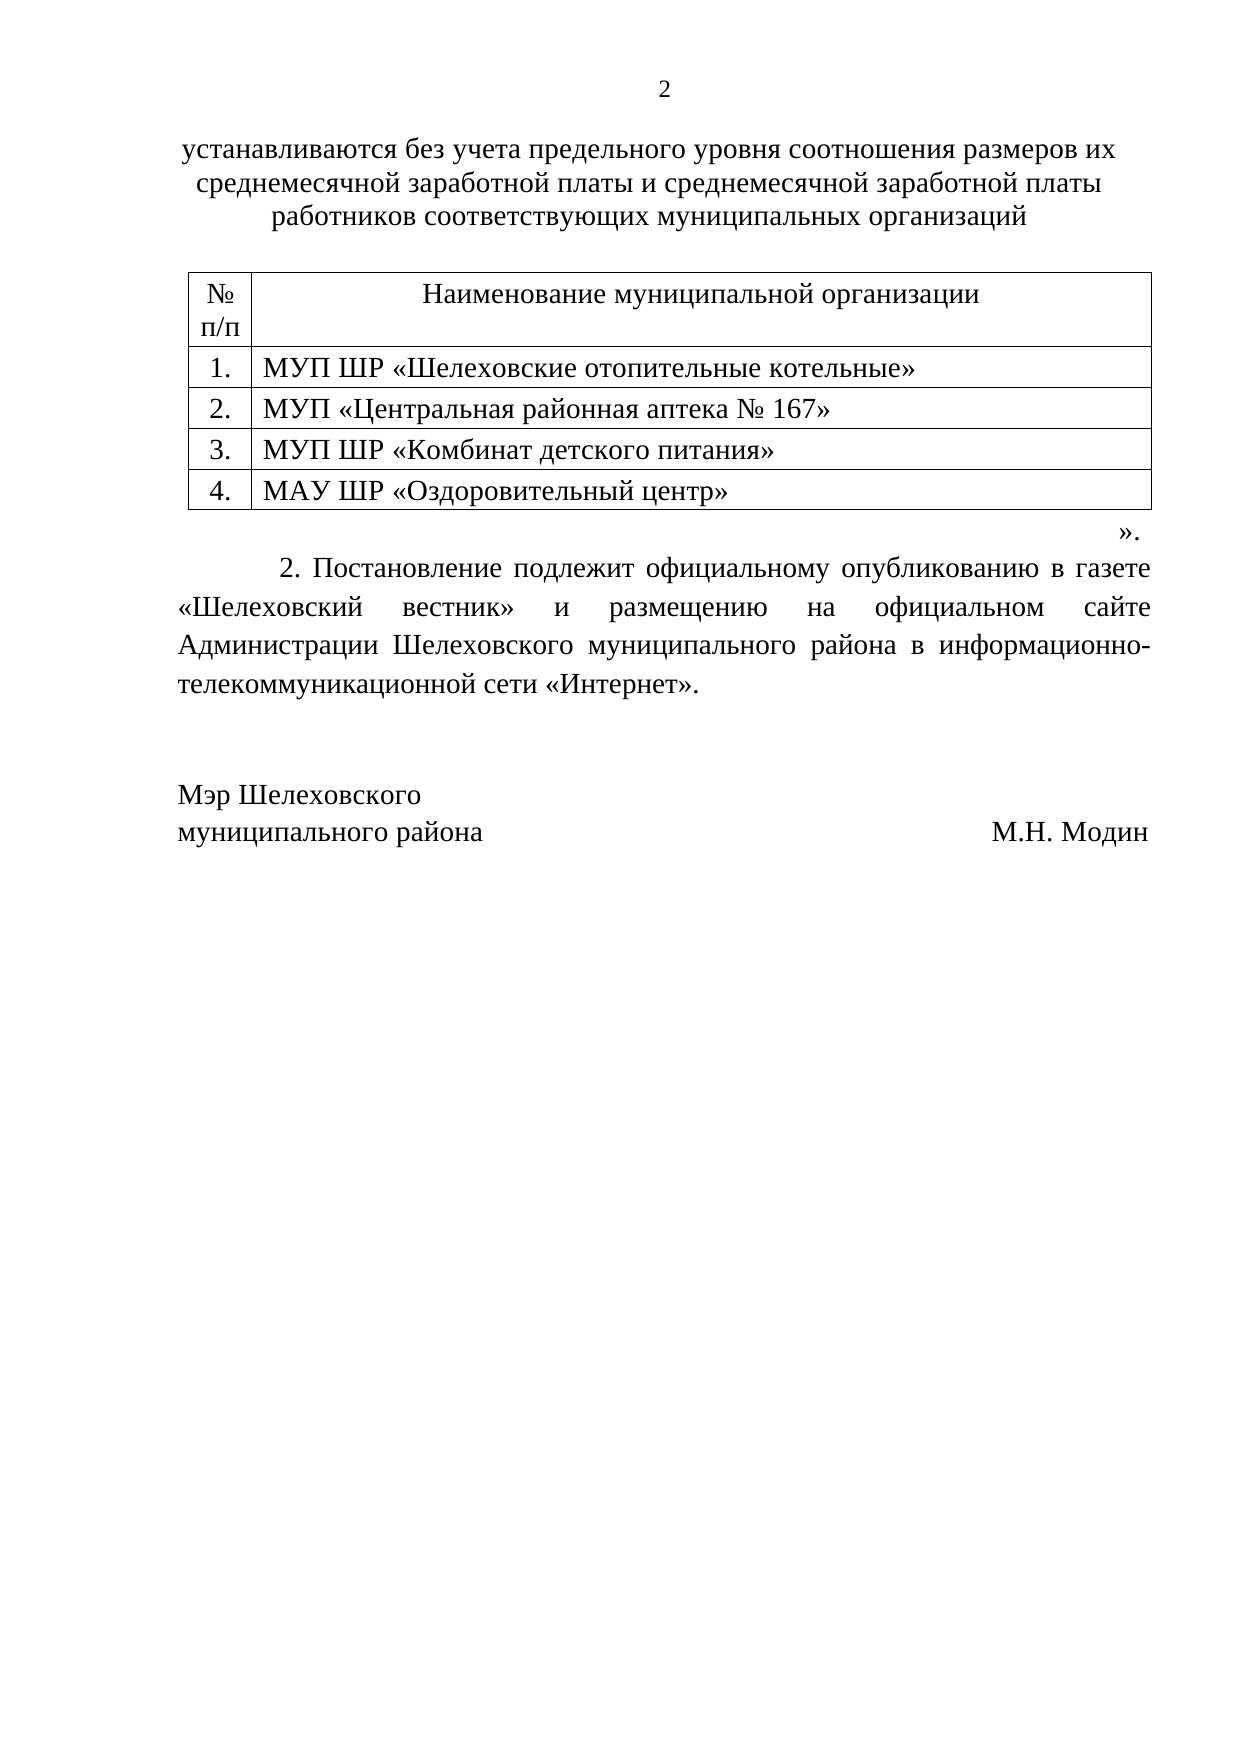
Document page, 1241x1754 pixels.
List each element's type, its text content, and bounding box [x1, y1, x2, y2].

text Мэр Шелеховского [177, 777, 1152, 811]
table_cell 3. [189, 429, 251, 468]
table_cell МУП ШР «Шелеховские отопительные котельные» [252, 347, 1151, 387]
table_cell 1. [189, 347, 251, 387]
table_header Наименование муниципальной организации [252, 273, 1151, 346]
table_cell 2. [189, 388, 251, 428]
table_cell МУП «Центральная районная аптека № 167» [252, 388, 1151, 428]
table_cell 4. [189, 470, 251, 509]
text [148, 131, 1152, 232]
table_cell МАУ ШР «Оздоровительный центр» [252, 470, 1151, 509]
text муниципального района М.Н. Модин [177, 814, 1152, 847]
text 2. Постановление подлежит официальному опубликованию в газете «Шелеховский вестник» и размещению на официальном сайте Администрации Шелеховского муниципального района в информационно-телекоммуникационной сети «Интернет». [177, 550, 1152, 699]
text ». [148, 513, 1152, 547]
table_cell МУП ШР «Комбинат детского питания» [252, 429, 1151, 468]
table_header № п/п [189, 273, 251, 346]
